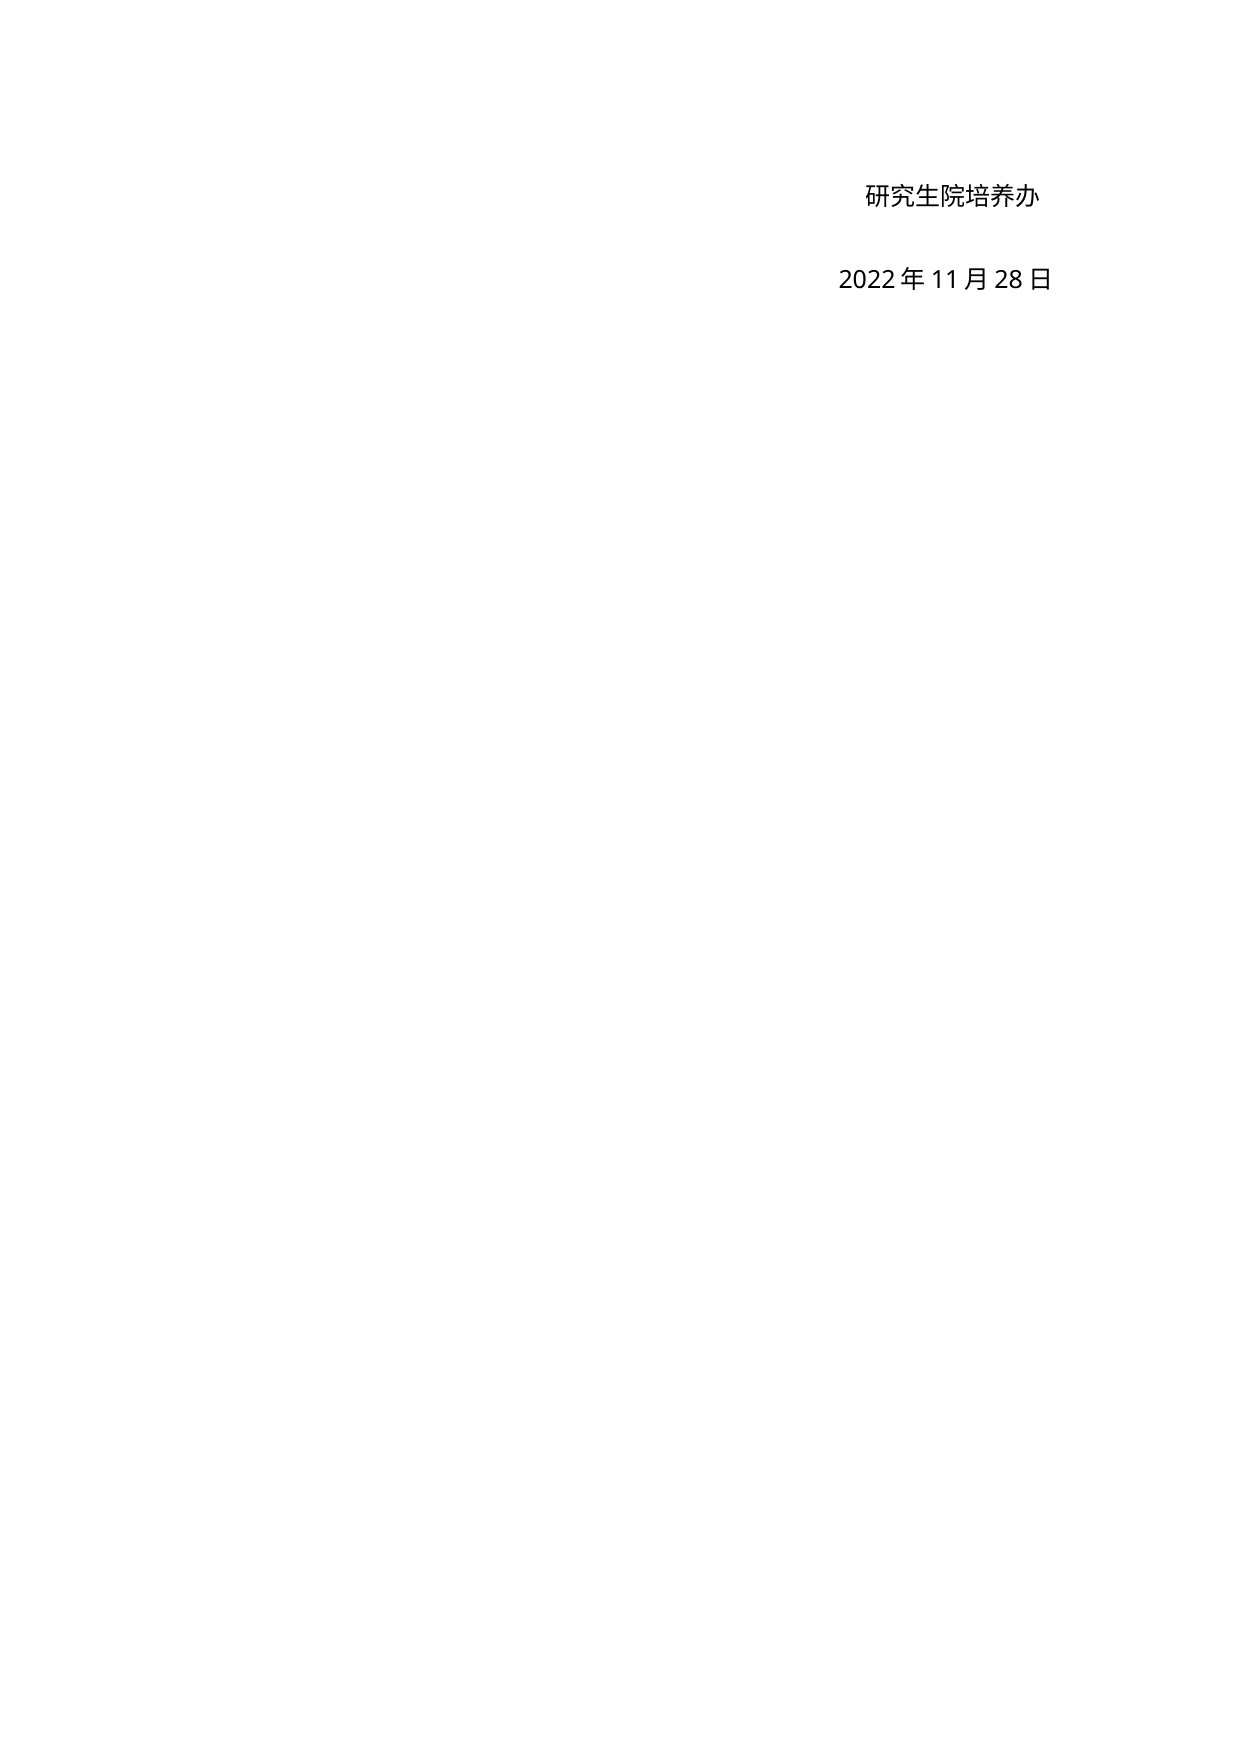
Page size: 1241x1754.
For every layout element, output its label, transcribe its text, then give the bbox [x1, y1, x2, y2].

text 研究生院培养办 [187, 162, 1040, 227]
text 2022年11月28日 [187, 245, 1053, 310]
